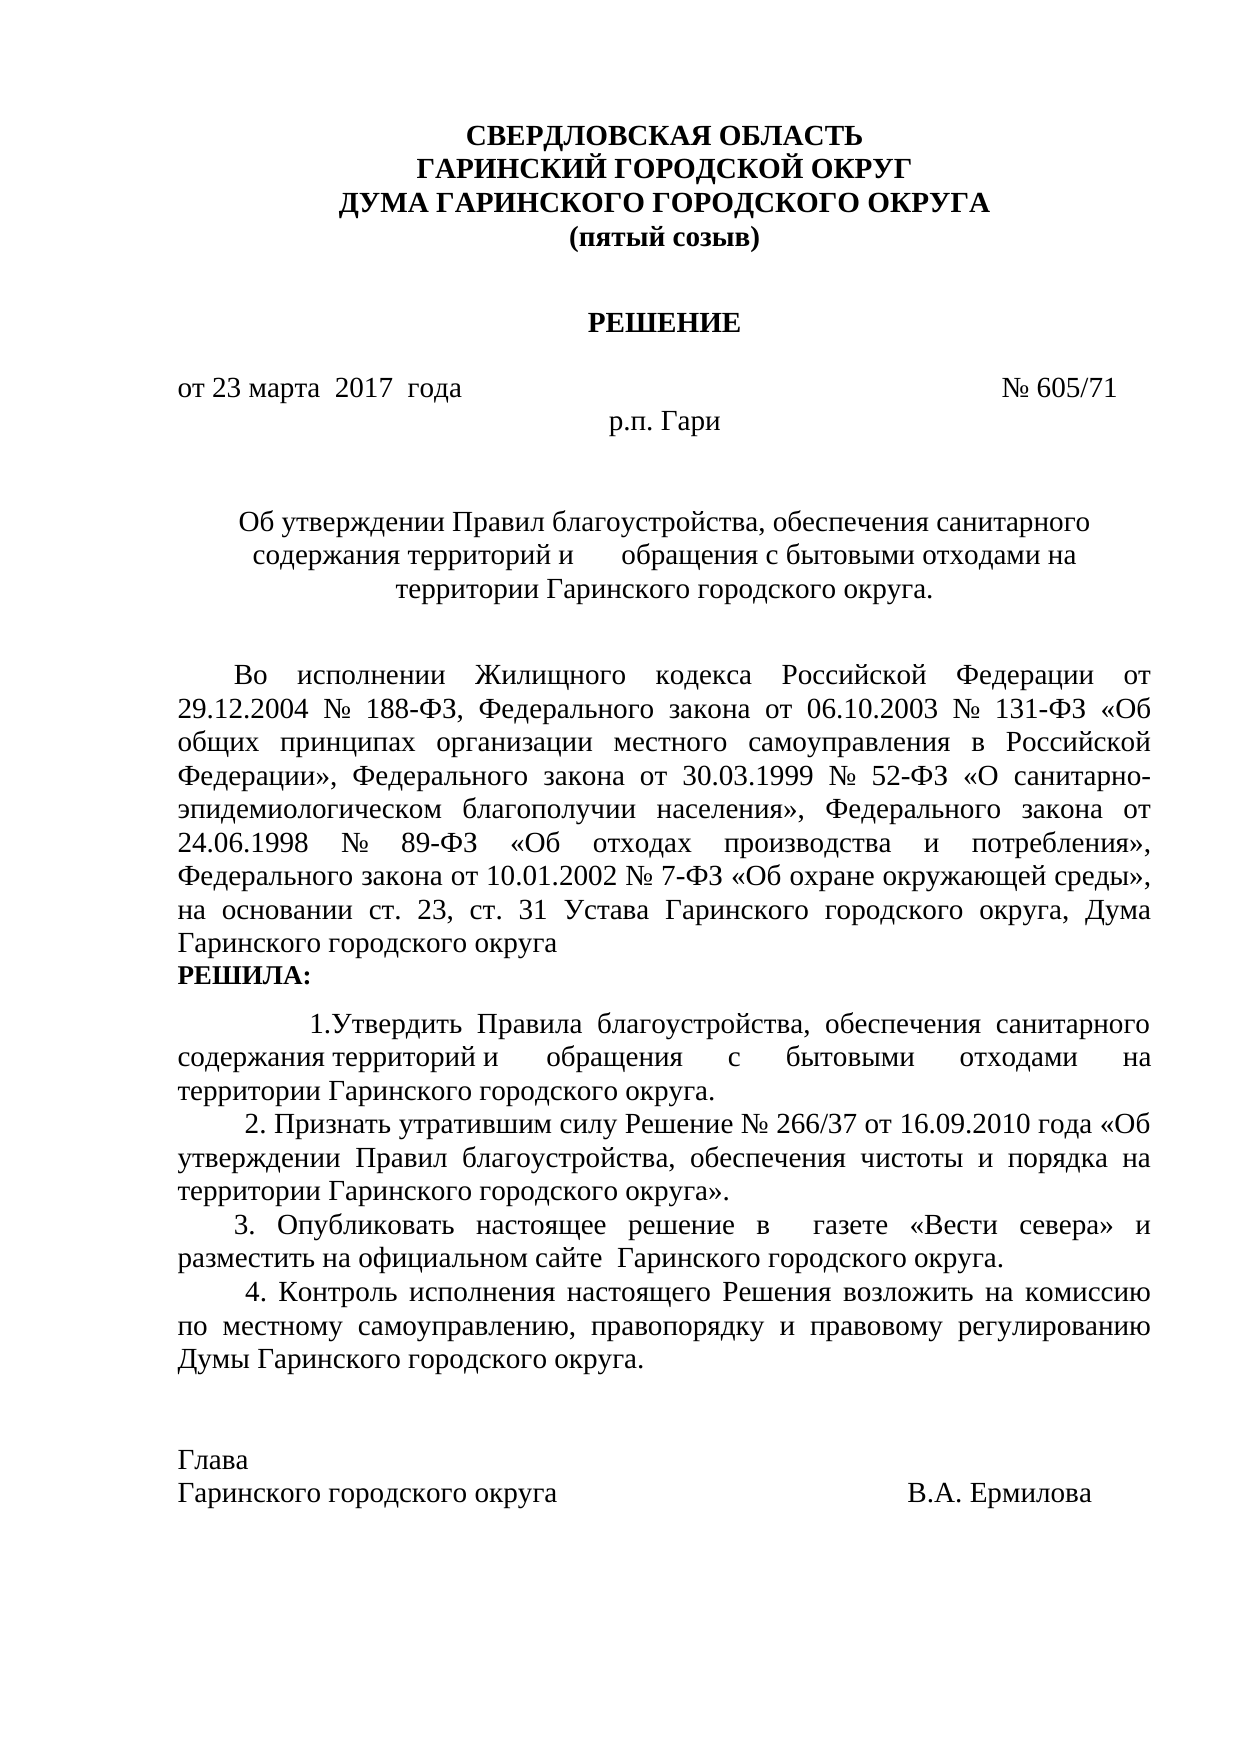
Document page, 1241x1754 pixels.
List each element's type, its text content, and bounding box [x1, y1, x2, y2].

text РЕШЕНИЕ [177, 305, 1152, 338]
text 4. Контроль исполнения настоящего Решения возложить на комиссию по местному самоуправлению, правопорядку и правовому регулированию Думы Гаринского городского округа. [177, 1274, 1152, 1375]
text Гаринского городского округа В.А. Ермилова [177, 1475, 1152, 1509]
text СВЕРДЛОВСКАЯ ОБЛАСТЬ [177, 118, 1152, 152]
text 1.Утвердить Правила благоустройства, обеспечения санитарного содержания территорий и обращения с бытовыми отходами на территории Гаринского городского округа. [177, 1006, 1152, 1106]
text ДУМА ГАРИНСКОГО ГОРОДСКОГО ОКРУГА [177, 185, 1152, 219]
text Глава [177, 1442, 1152, 1475]
text Во исполнении Жилищного кодекса Российской Федерации от 29.12.2004 № 188-ФЗ, Федерального закона от 06.10.2003 № 131-ФЗ «Об общих принципах организации местного самоуправления в Российской Федерации», Федерального закона от 30.03.1999 № 52-ФЗ «О санитарно-эпидемиологическом благополучии населения», Федерального закона от 24.06.1998 № 89-ФЗ «Об отходах производства и потребления», Федерального закона от 10.01.2002 № 7-ФЗ «Об охране окружающей среды», на основании ст. 23, ст. 31 Устава Гаринского городского округа, Дума Гаринского городского округа [177, 657, 1152, 959]
text р.п. Гари [177, 403, 1152, 437]
text (пятый созыв) [177, 219, 1152, 252]
text от 23 марта 2017 года № 605/71 [177, 370, 1152, 403]
text 3. Опубликовать настоящее решение в газете «Вести севера» и разместить на официальном сайте Гаринского городского округа. [177, 1207, 1152, 1274]
text Об утверждении Правил благоустройства, обеспечения санитарного содержания территорий и обращения с бытовыми отходами на территории Гаринского городского округа. [177, 504, 1152, 604]
text РЕШИЛА: [177, 959, 1152, 990]
text ГАРИНСКИЙ ГОРОДСКОЙ ОКРУГ [177, 152, 1152, 185]
text 2. Признать утратившим силу Решение № 266/37 от 16.09.2010 года «Об утверждении Правил благоустройства, обеспечения чистоты и порядка на территории Гаринского городского округа». [177, 1106, 1152, 1207]
